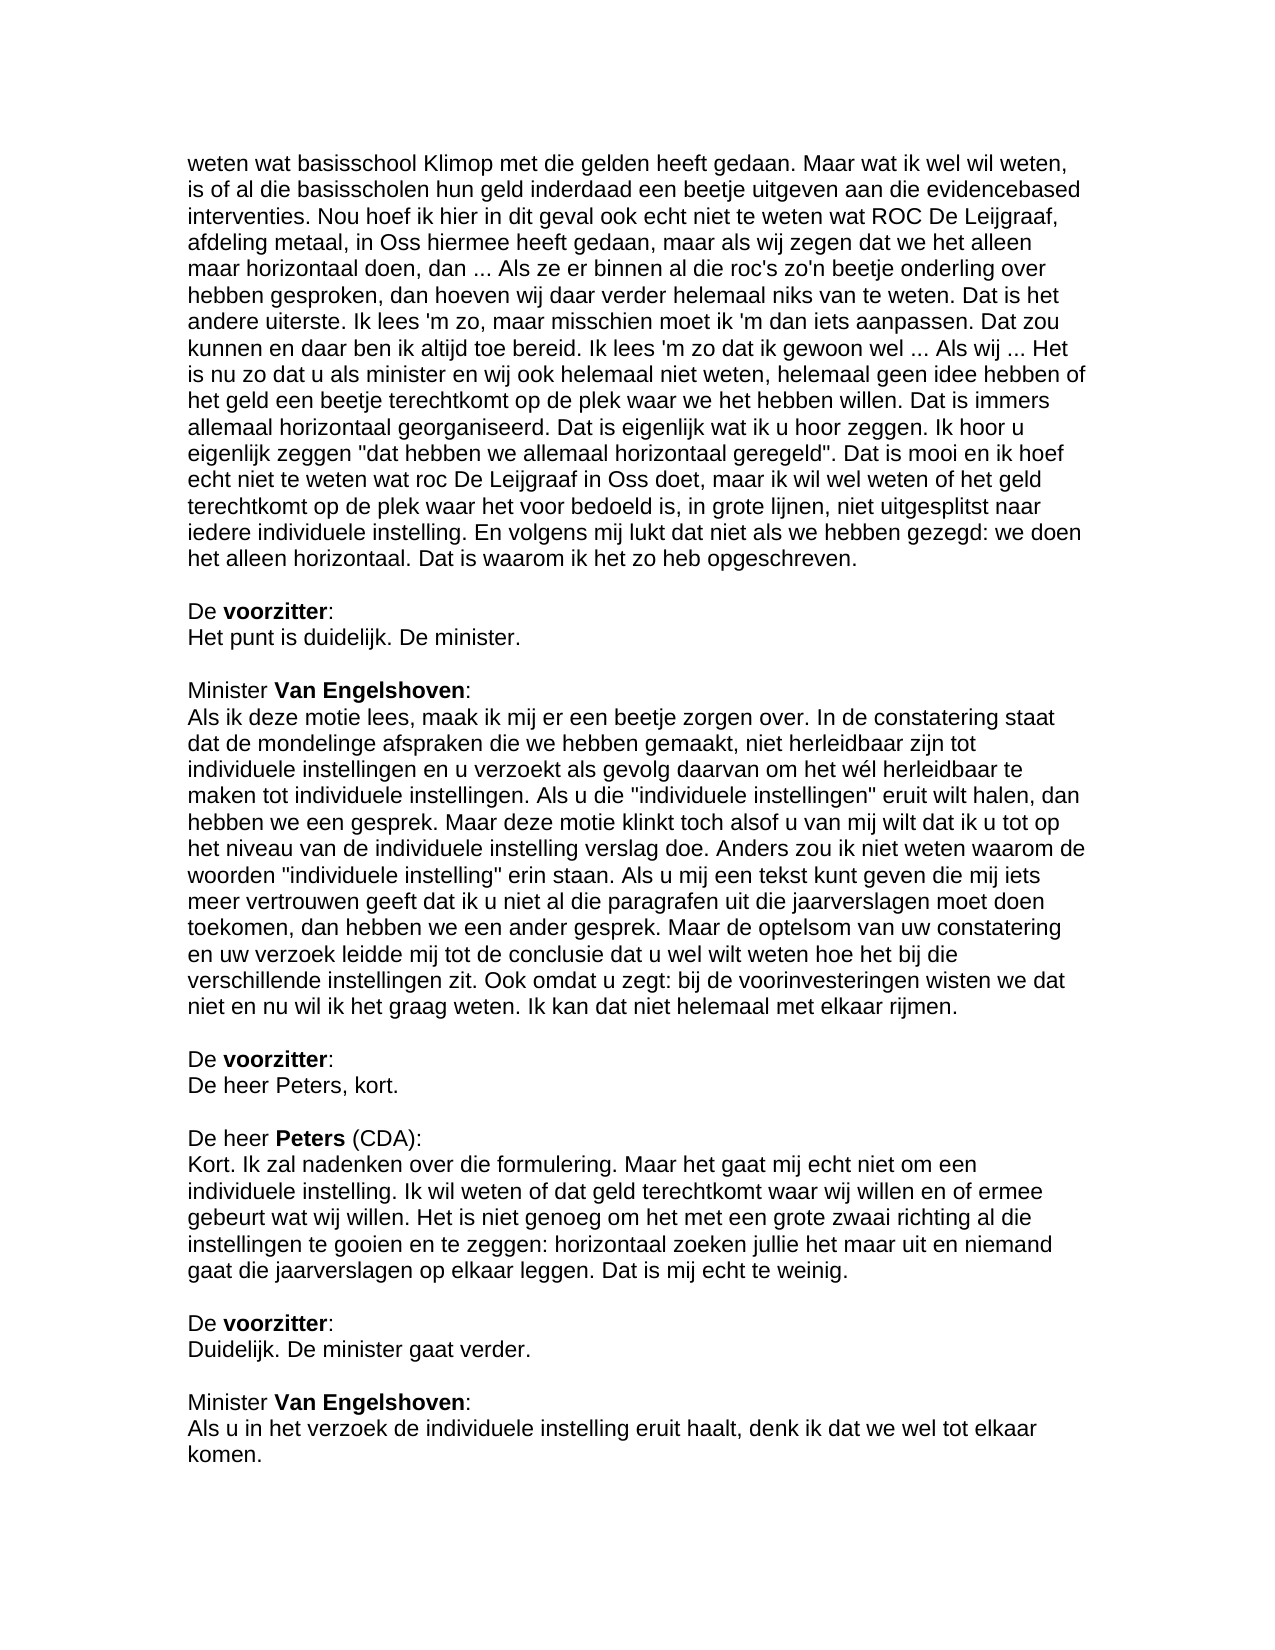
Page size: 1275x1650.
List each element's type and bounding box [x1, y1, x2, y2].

text [187, 150, 1087, 1494]
